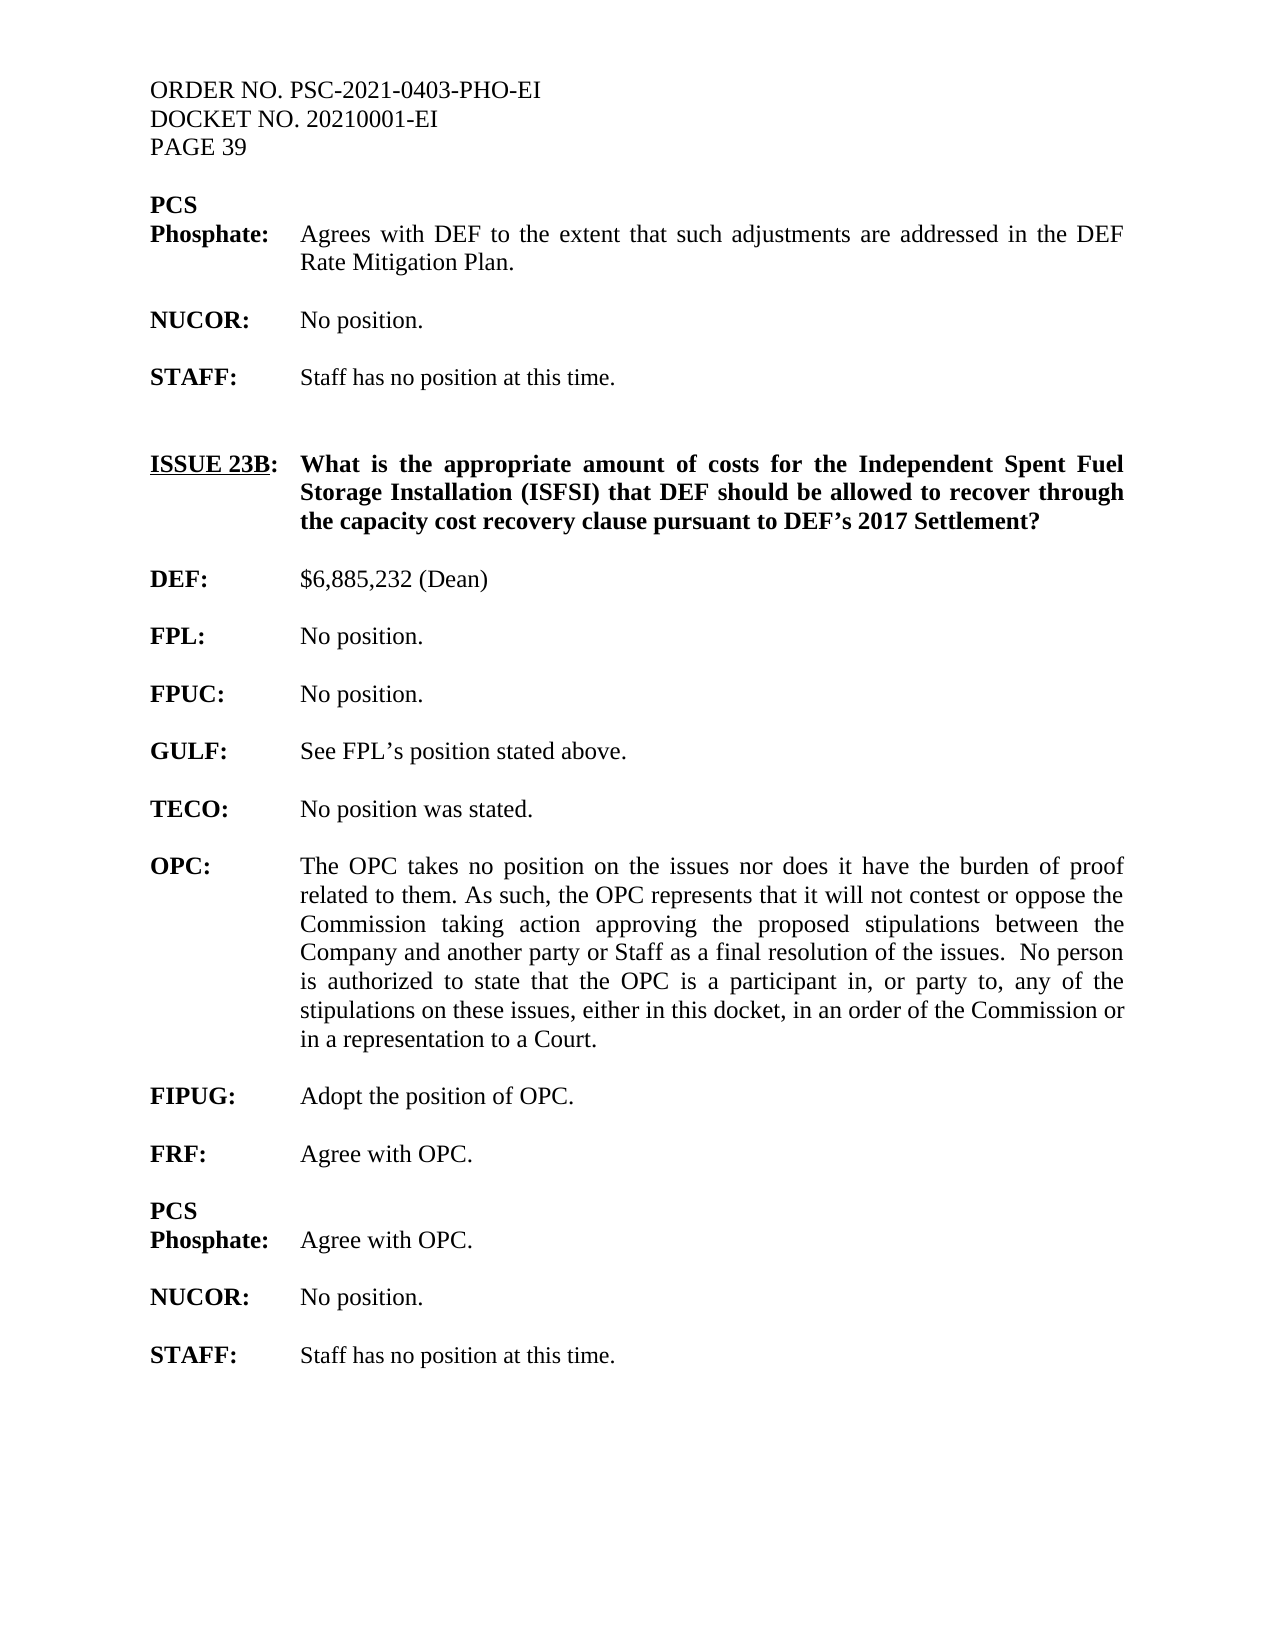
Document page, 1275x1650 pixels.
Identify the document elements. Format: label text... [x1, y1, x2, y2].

text FRF: Agree with OPC. [150, 1139, 1125, 1167]
text Phosphate: Agree with OPC. [150, 1225, 1125, 1254]
text TECO: No position was stated. [150, 794, 1125, 822]
text Phosphate: Agrees with DEF to the extent that such adjustments are addressed in the DEF Rate Mitigation Plan. [150, 219, 1125, 276]
text ISSUE 23B: What is the appropriate amount of costs for the Independent Spent Fuel Storage Installation (ISFSI) that DEF should be allowed to recover through the capacity cost recovery clause pursuant to DEF’s 2017 Settlement? [150, 449, 1125, 535]
text FPUC: No position. [150, 679, 1125, 707]
text PCS [150, 190, 1125, 219]
text FIPUG: Adopt the position of OPC. [150, 1081, 1125, 1110]
text NUCOR: No position. [150, 305, 1125, 334]
text OPC: The OPC takes no position on the issues nor does it have the burden of proof related to them. As such, the OPC represents that it will not contest or oppose the Commission taking action approving the proposed stipulations between the Company and another party or Staff as a final resolution of the issues. No person is authorized to state that the OPC is a participant in, or party to, any of the stipulations on these issues, either in this docket, in an order of the Commission or in a representation to a Court. [150, 851, 1125, 1052]
text STAFF: Staff has no position at this time. [150, 362, 1125, 391]
text NUCOR: No position. [150, 1282, 1125, 1311]
text PCS [150, 1196, 1125, 1225]
text DEF: $6,885,232 (Dean) [150, 564, 1125, 592]
text GULF: See FPL’s position stated above. [150, 736, 1125, 765]
text FPL: No position. [150, 621, 1125, 650]
text STAFF: Staff has no position at this time. [150, 1340, 1125, 1369]
